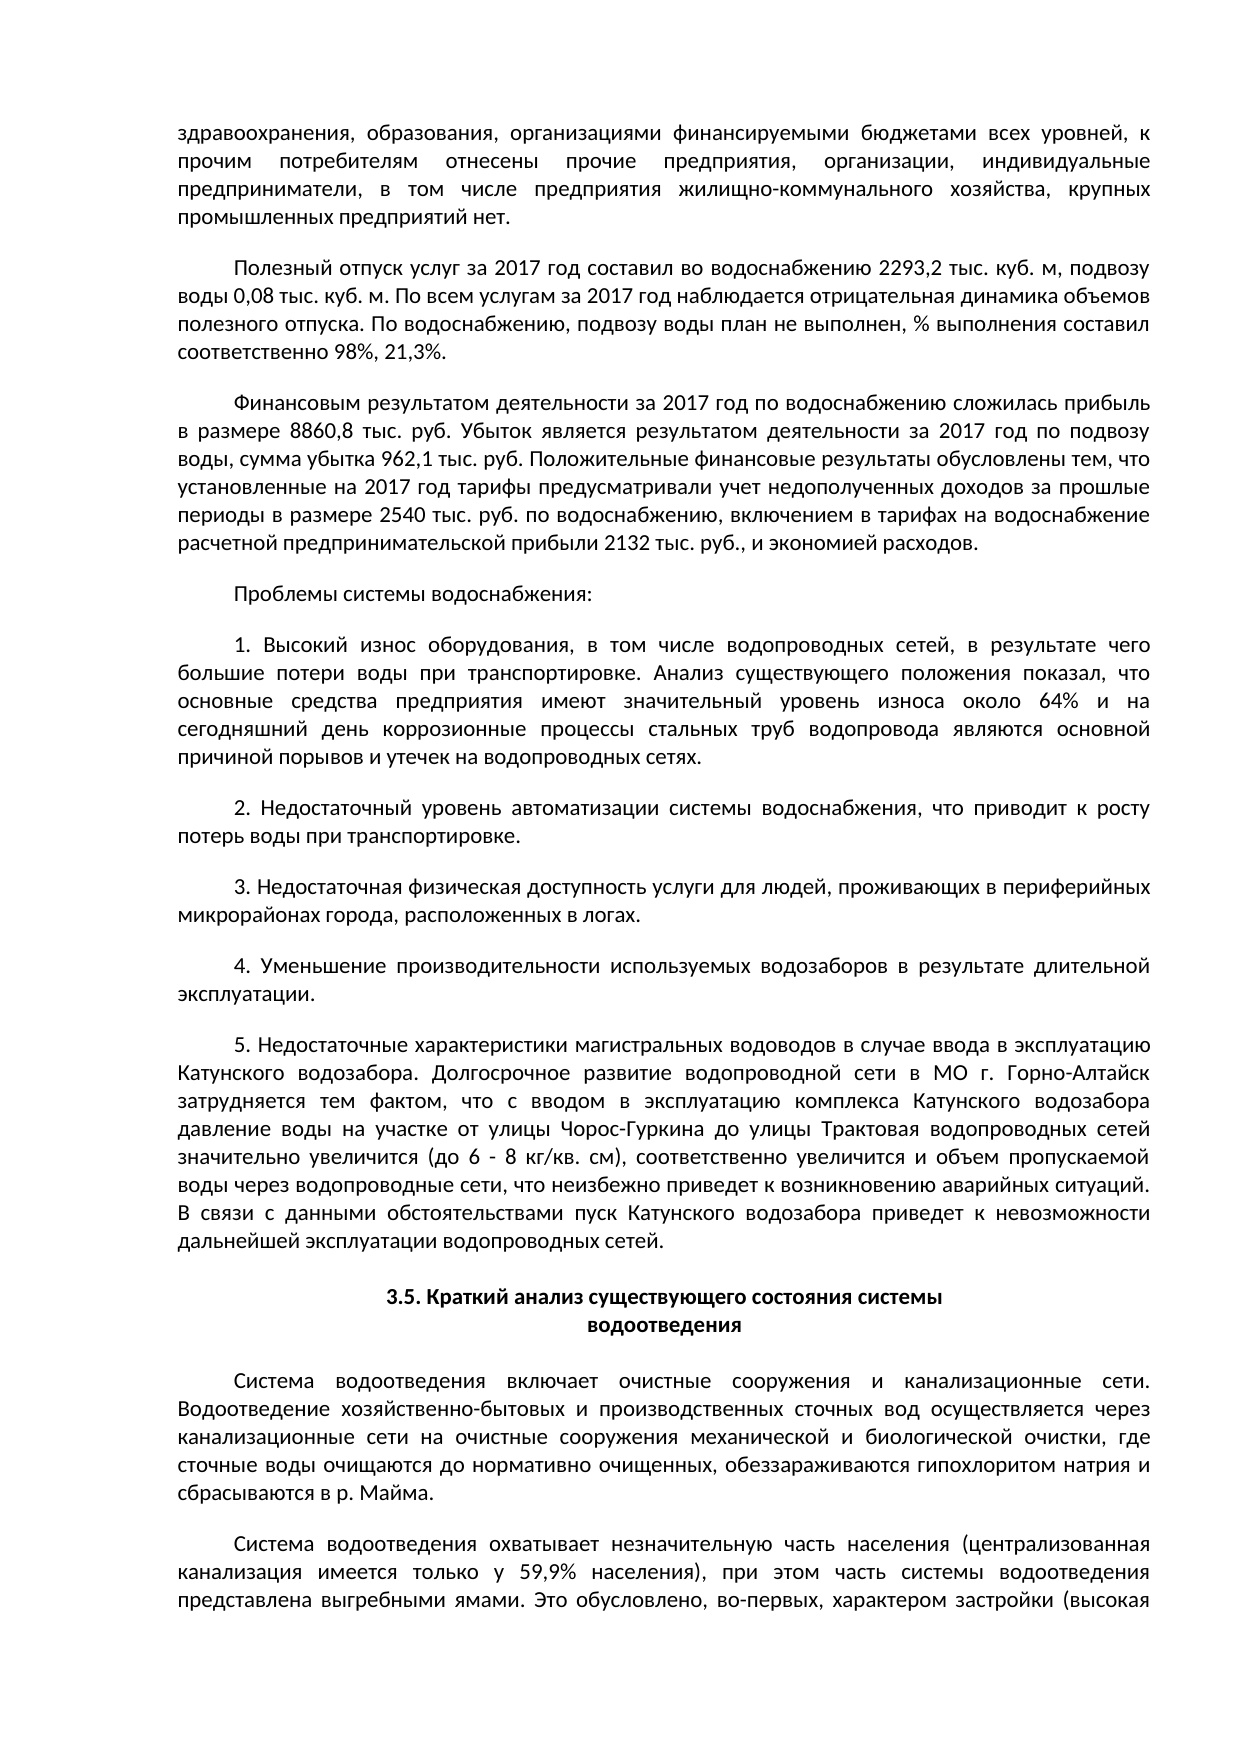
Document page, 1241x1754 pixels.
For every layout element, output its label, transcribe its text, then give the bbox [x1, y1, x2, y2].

text Полезный отпуск услуг за 2017 год составил во водоснабжению 2293,2 тыс. куб. м, подвозу воды 0,08 тыс. куб. м. По всем услугам за 2017 год наблюдается отрицательная динамика объемов полезного отпуска. По водоснабжению, подвозу воды план не выполнен, % выполнения составил соответственно 98%, 21,3%. [177, 253, 1152, 365]
text 1. Высокий износ оборудования, в том числе водопроводных сетей, в результате чего большие потери воды при транспортировке. Анализ существующего положения показал, что основные средства предприятия имеют значительный уровень износа около 64% и на сегодняшний день коррозионные процессы стальных труб водопровода являются основной причиной порывов и утечек на водопроводных сетях. [177, 630, 1152, 770]
text 2. Недостаточный уровень автоматизации системы водоснабжения, что приводит к росту потерь воды при транспортировке. [177, 793, 1152, 849]
title водоотведения [177, 1310, 1152, 1338]
title 3.5. Краткий анализ существующего состояния системы [177, 1282, 1152, 1310]
text 3. Недостаточная физическая доступность услуги для людей, проживающих в периферийных микрорайонах города, расположенных в логах. [177, 872, 1152, 928]
text Финансовым результатом деятельности за 2017 год по водоснабжению сложилась прибыль в размере 8860,8 тыс. руб. Убыток является результатом деятельности за 2017 год по подвозу воды, сумма убытка 962,1 тыс. руб. Положительные финансовые результаты обусловлены тем, что установленные на 2017 год тарифы предусматривали учет недополученных доходов за прошлые периоды в размере 2540 тыс. руб. по водоснабжению, включением в тарифах на водоснабжение расчетной предпринимательской прибыли 2132 тыс. руб., и экономией расходов. [177, 388, 1152, 556]
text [177, 118, 1152, 230]
text 4. Уменьшение производительности используемых водозаборов в результате длительной эксплуатации. [177, 951, 1152, 1007]
text Система водоотведения включает очистные сооружения и канализационные сети. Водоотведение хозяйственно-бытовых и производственных сточных вод осуществляется через канализационные сети на очистные сооружения механической и биологической очистки, где сточные воды очищаются до нормативно очищенных, обеззараживаются гипохлоритом натрия и сбрасываются в р. Майма. [177, 1366, 1152, 1506]
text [177, 1529, 1152, 1613]
text 5. Недостаточные характеристики магистральных водоводов в случае ввода в эксплуатацию Катунского водозабора. Долгосрочное развитие водопроводной сети в МО г. Горно-Алтайск затрудняется тем фактом, что с вводом в эксплуатацию комплекса Катунского водозабора давление воды на участке от улицы Чорос-Гуркина до улицы Трактовая водопроводных сетей значительно увеличится (до 6 - 8 кг/кв. см), соответственно увеличится и объем пропускаемой воды через водопроводные сети, что неизбежно приведет к возникновению аварийных ситуаций. В связи с данными обстоятельствами пуск Катунского водозабора приведет к невозможности дальнейшей эксплуатации водопроводных сетей. [177, 1030, 1152, 1254]
text Проблемы системы водоснабжения: [177, 579, 1152, 607]
